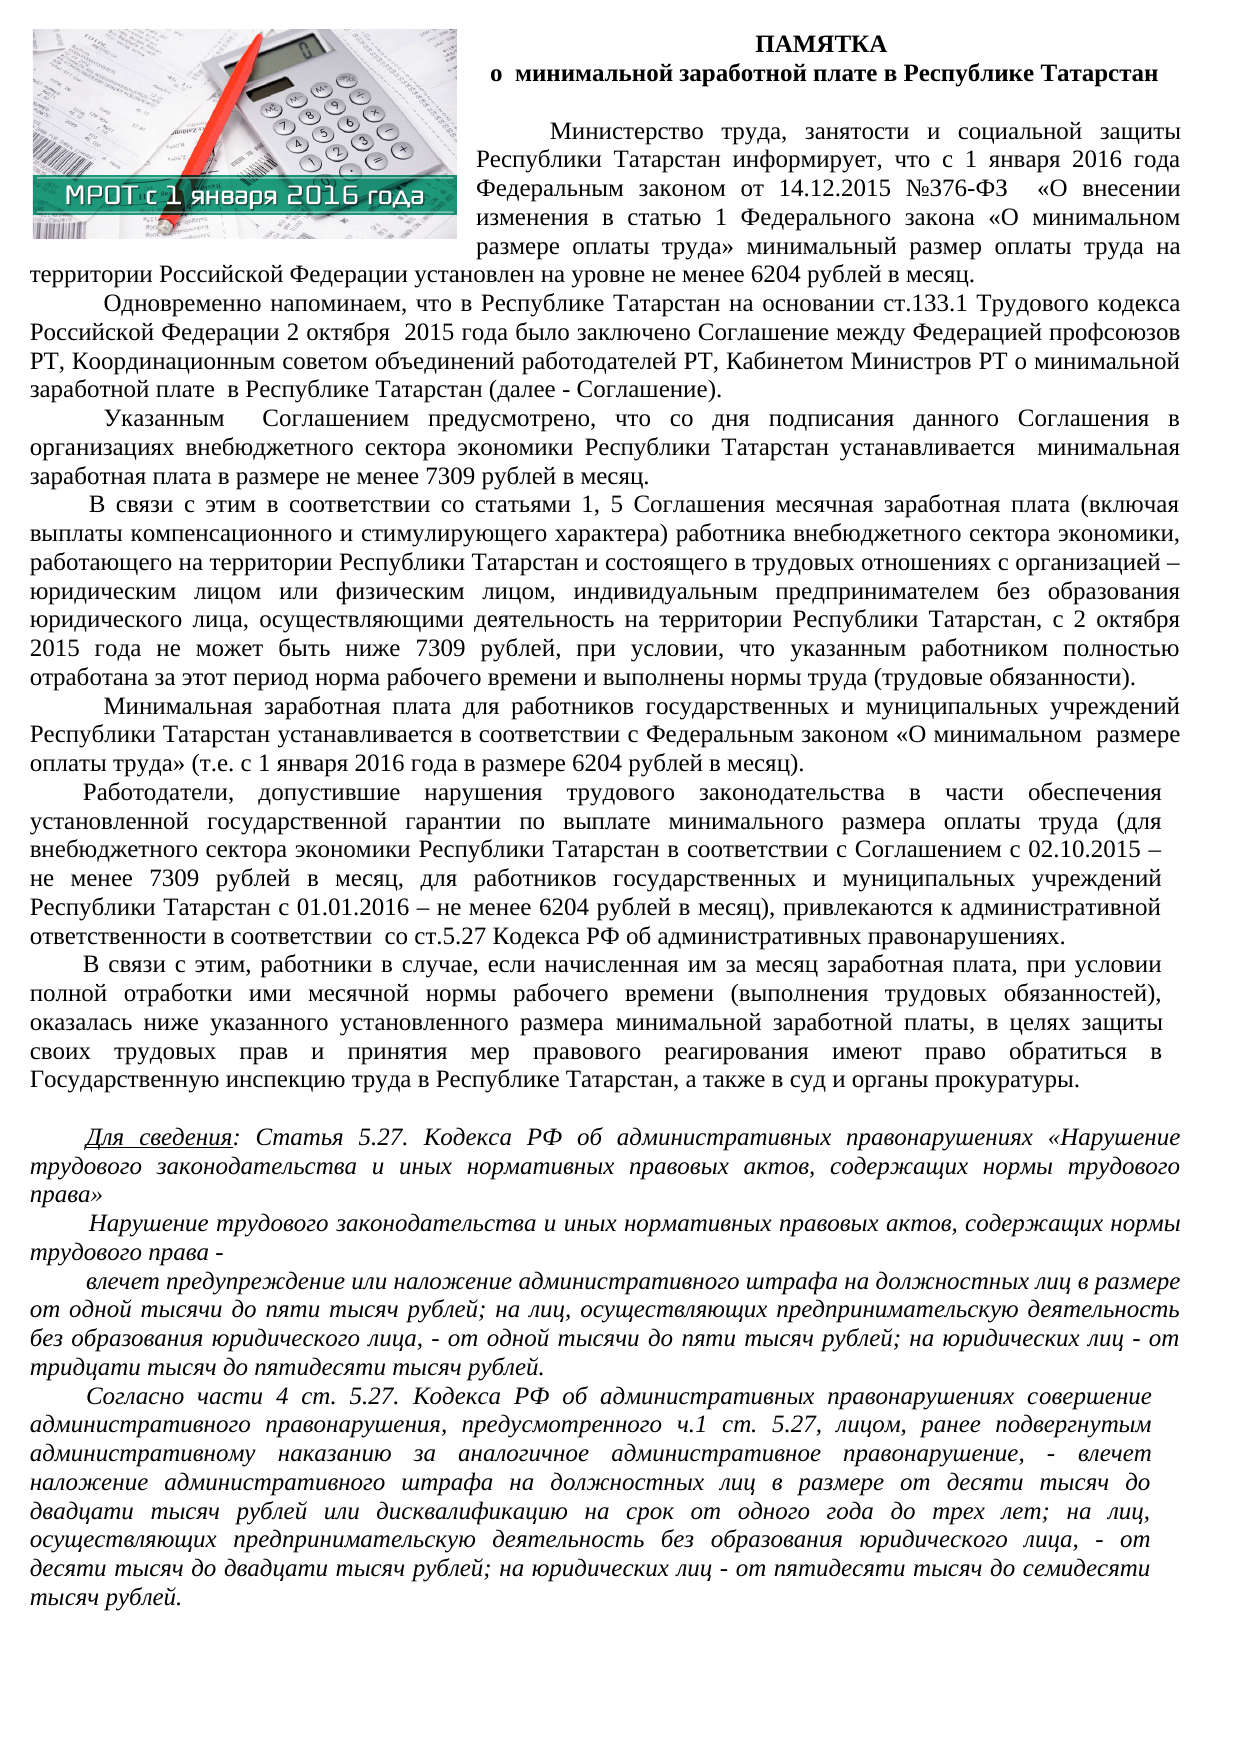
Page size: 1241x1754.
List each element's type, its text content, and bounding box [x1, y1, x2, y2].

picture [32, 29, 457, 239]
text Минимальная заработная плата для работников государственных и муниципальных учреждений Республики Татарстан устанавливается в соответствии с Федеральным законом «О минимальном размере оплаты труда» (т.е. с 1 января 2016 года в размере 6204 рублей в месяц). [29, 691, 1181, 777]
text Работодатели, допустившие нарушения трудового законодательства в части обеспечения установленной государственной гарантии по выплате минимального размера оплаты труда (для внебюджетного сектора экономики Республики Татарстан в соответствии с Соглашением с 02.10.2015 – не менее 7309 рублей в месяц, для работников государственных и муниципальных учреждений Республики Татарстан с 01.01.2016 – не менее 6204 рублей в месяц), привлекаются к административной ответственности в соответствии со ст.5.27 Кодекса РФ об административных правонарушениях. [29, 777, 1163, 949]
text Для сведения: Статья 5.27. Кодекса РФ об административных правонарушениях «Нарушение трудового законодательства и иных нормативных правовых актов, содержащих нормы трудового права» [29, 1122, 1181, 1208]
text В связи с этим в соответствии со статьями 1, 5 Соглашения месячная заработная плата (включая выплаты компенсационного и стимулирующего характера) работника внебюджетного сектора экономики, работающего на территории Республики Татарстан и состоящего в трудовых отношениях с организацией – юридическим лицом или физическим лицом, индивидуальным предпринимателем без образования юридического лица, осуществляющими деятельность на территории Республики Татарстан, с 2 октября 2015 года не может быть ниже 7309 рублей, при условии, что указанным работником полностью отработана за этот период норма рабочего времени и выполнены нормы труда (трудовые обязанности). [29, 489, 1181, 691]
text о минимальной заработной плате в Республике Татарстан [457, 58, 1166, 87]
text Согласно части 4 ст. 5.27. Кодекса РФ об административных правонарушениях совершение административного правонарушения, предусмотренного ч.1 ст. 5.27, лицом, ранее подвергнутым административному наказанию за аналогичное административное правонарушение, - влечет наложение административного штрафа на должностных лиц в размере от десяти тысяч до двадцати тысяч рублей или дисквалификацию на срок от одного года до трех лет; на лиц, осуществляющих предпринимательскую деятельность без образования юридического лица, - от десяти тысяч до двадцати тысяч рублей; на юридических лиц - от пятидесяти тысяч до семидесяти тысяч рублей. [29, 1381, 1152, 1611]
text Указанным Соглашением предусмотрено, что со дня подписания данного Соглашения в организациях внебюджетного сектора экономики Республики Татарстан устанавливается минимальная заработная плата в размере не менее 7309 рублей в месяц. [29, 403, 1181, 489]
text Министерство труда, занятости и социальной защиты Республики Татарстан информирует, что с 1 января 2016 года Федеральным законом от 14.12.2015 №376-ФЗ «О внесении изменения в статью 1 Федерального закона «О минимальном размере оплаты труда» минимальный размер оплаты труда на территории Российской Федерации установлен на уровне не менее 6204 рублей в месяц. [29, 116, 1181, 288]
text Одновременно напоминаем, что в Республике Татарстан на основании ст.133.1 Трудового кодекса Российской Федерации 2 октября 2015 года было заключено Соглашение между Федерацией профсоюзов РТ, Координационным советом объединений работодателей РТ, Кабинетом Министров РТ о минимальной заработной плате в Республике Татарстан (далее - Соглашение). [29, 288, 1181, 403]
text влечет предупреждение или наложение административного штрафа на должностных лиц в размере от одной тысячи до пяти тысяч рублей; на лиц, осуществляющих предпринимательскую деятельность без образования юридического лица, - от одной тысячи до пяти тысяч рублей; на юридических лиц - от тридцати тысяч до пятидесяти тысяч рублей. [29, 1266, 1181, 1381]
text Нарушение трудового законодательства и иных нормативных правовых актов, содержащих нормы трудового права - [29, 1208, 1181, 1266]
text В связи с этим, работники в случае, если начисленная им за месяц заработная плата, при условии полной отработки ими месячной нормы рабочего времени (выполнения трудовых обязанностей), оказалась ниже указанного установленного размера минимальной заработной платы, в целях защиты своих трудовых прав и принятия мер правового реагирования имеют право обратиться в Государственную инспекцию труда в Республике Татарстан, а также в суд и органы прокуратуры. [29, 949, 1163, 1093]
text ПАМЯТКА [457, 29, 1166, 58]
